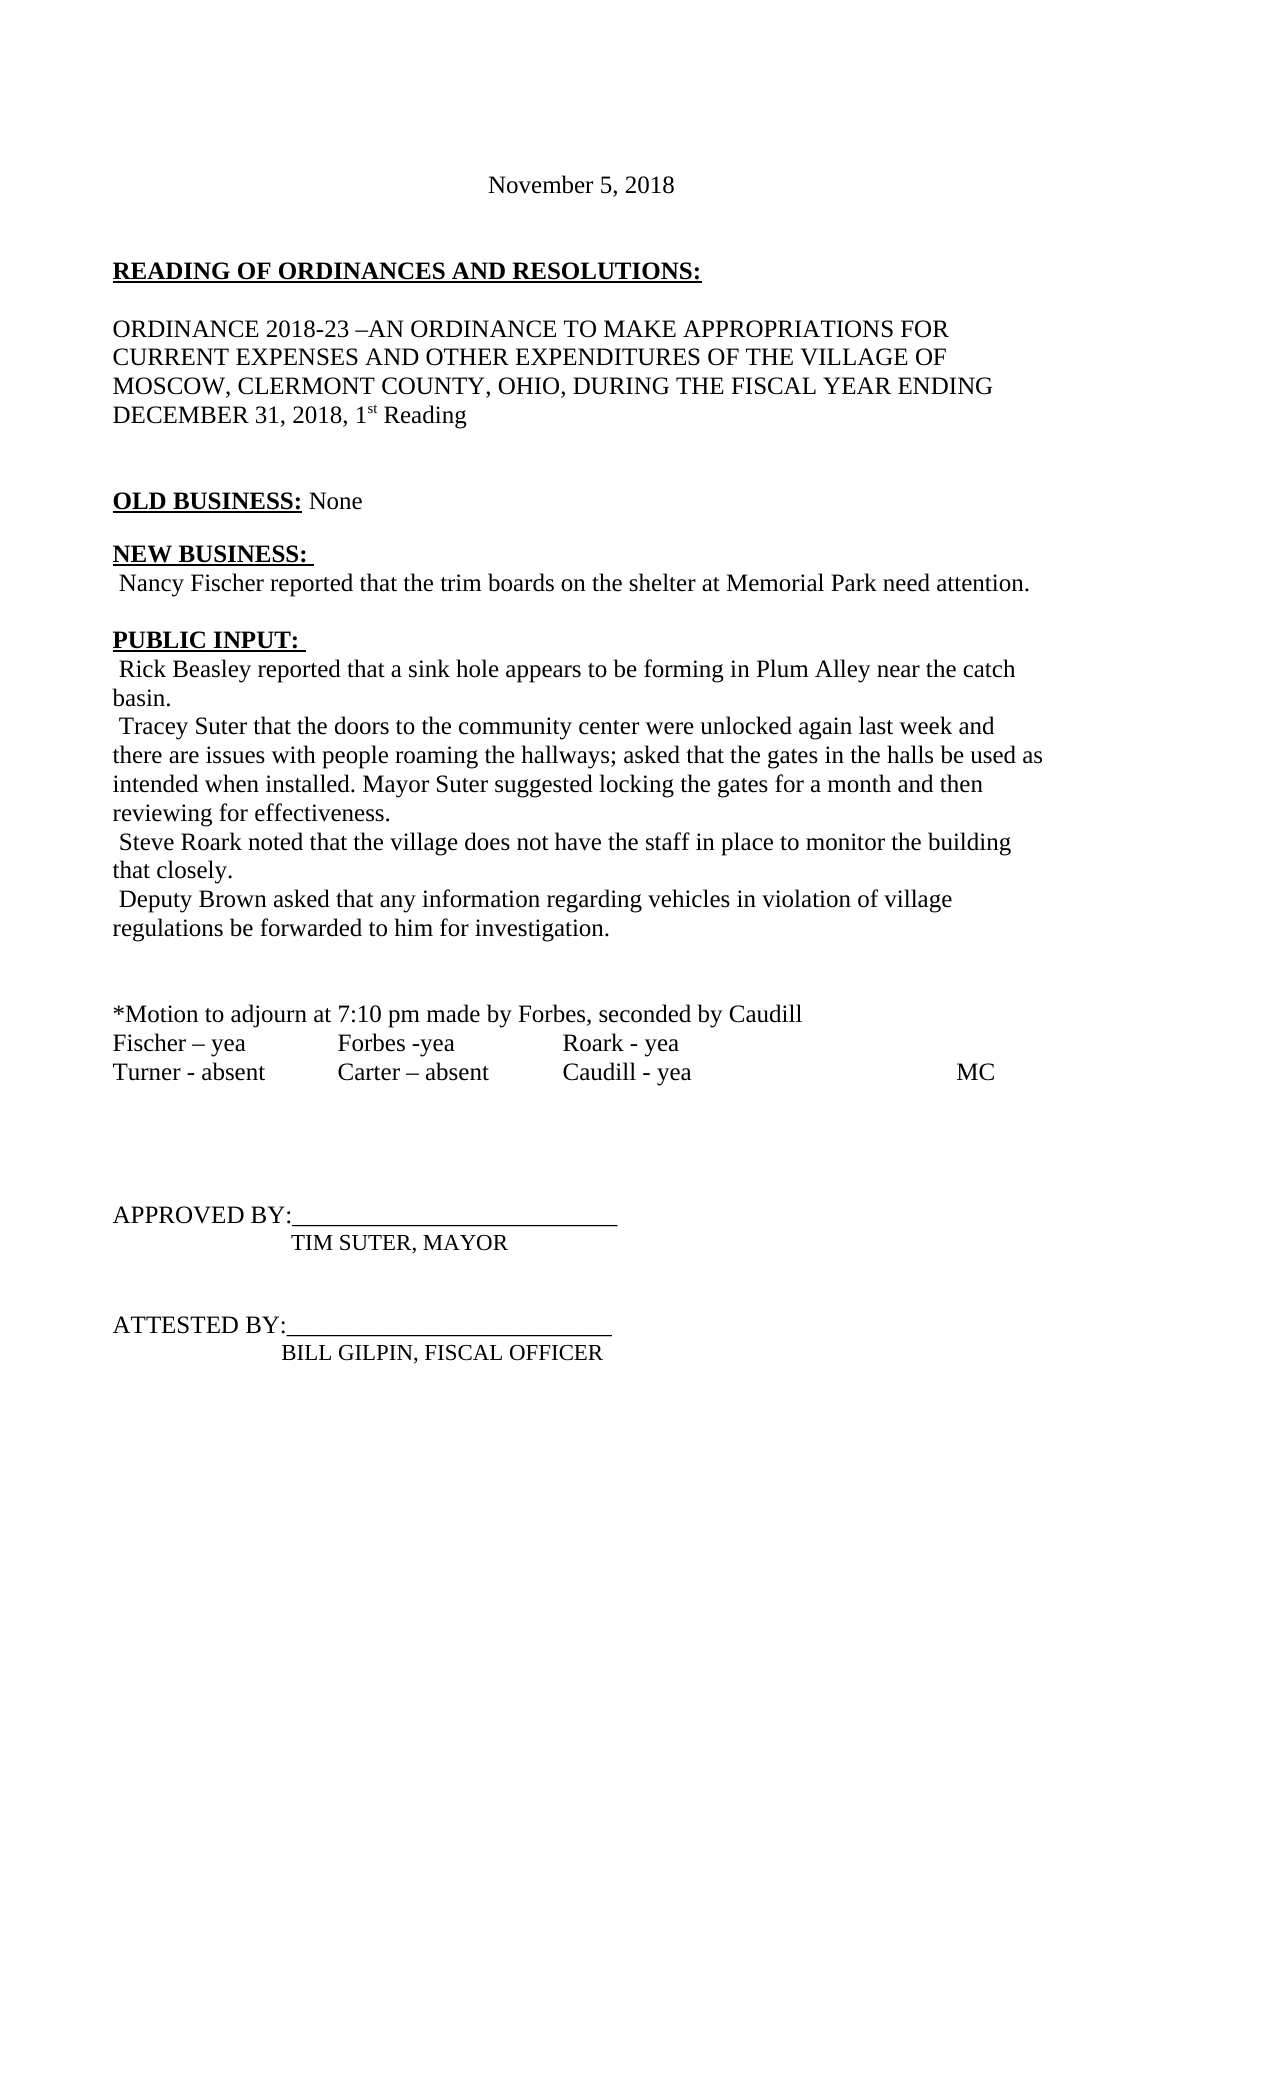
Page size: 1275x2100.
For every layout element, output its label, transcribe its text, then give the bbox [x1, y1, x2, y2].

text ATTESTED BY:__________________________ [112, 1311, 1050, 1339]
text READING OF ORDINANCES AND RESOLUTIONS: [112, 256, 1050, 285]
text APPROVED BY:__________________________ [112, 1200, 1050, 1229]
text TIM SUTER, MAYOR [112, 1229, 1050, 1255]
text OLD BUSINESS: None [112, 486, 1050, 515]
text Turner - absent Carter – absent Caudill - yea MC [112, 1057, 1050, 1085]
text Deputy Brown asked that any information regarding vehicles in violation of village regulations be forwarded to him for investigation. [112, 884, 1050, 942]
text BILL GILPIN, FISCAL OFFICER [112, 1339, 1050, 1366]
text ORDINANCE 2018-23 –AN ORDINANCE TO MAKE APPROPRIATIONS FOR CURRENT EXPENSES AND OTHER EXPENDITURES OF THE VILLAGE OF MOSCOW, CLERMONT COUNTY, OHIO, DURING THE FISCAL YEAR ENDING DECEMBER 31, 2018, 1st Reading [112, 314, 1050, 429]
text November 5, 2018 [112, 170, 1050, 199]
text Fischer – yea Forbes -yea Roark - yea [112, 1028, 1050, 1057]
text Tracey Suter that the doors to the community center were unlocked again last week and there are issues with people roaming the hallways; asked that the gates in the halls be used as intended when installed. Mayor Suter suggested locking the gates for a month and then reviewing for effectiveness. [112, 712, 1050, 827]
text *Motion to adjourn at 7:10 pm made by Forbes, seconded by Caudill [112, 999, 1050, 1028]
text Rick Beasley reported that a sink hole appears to be forming in Plum Alley near the catch basin. [112, 654, 1050, 712]
text PUBLIC INPUT: [112, 625, 1050, 654]
text Steve Roark noted that the village does not have the staff in place to monitor the building that closely. [112, 827, 1050, 884]
text Nancy Fischer reported that the trim boards on the shelter at Memorial Park need attention. [112, 568, 1050, 597]
text NEW BUSINESS: [112, 539, 1050, 568]
